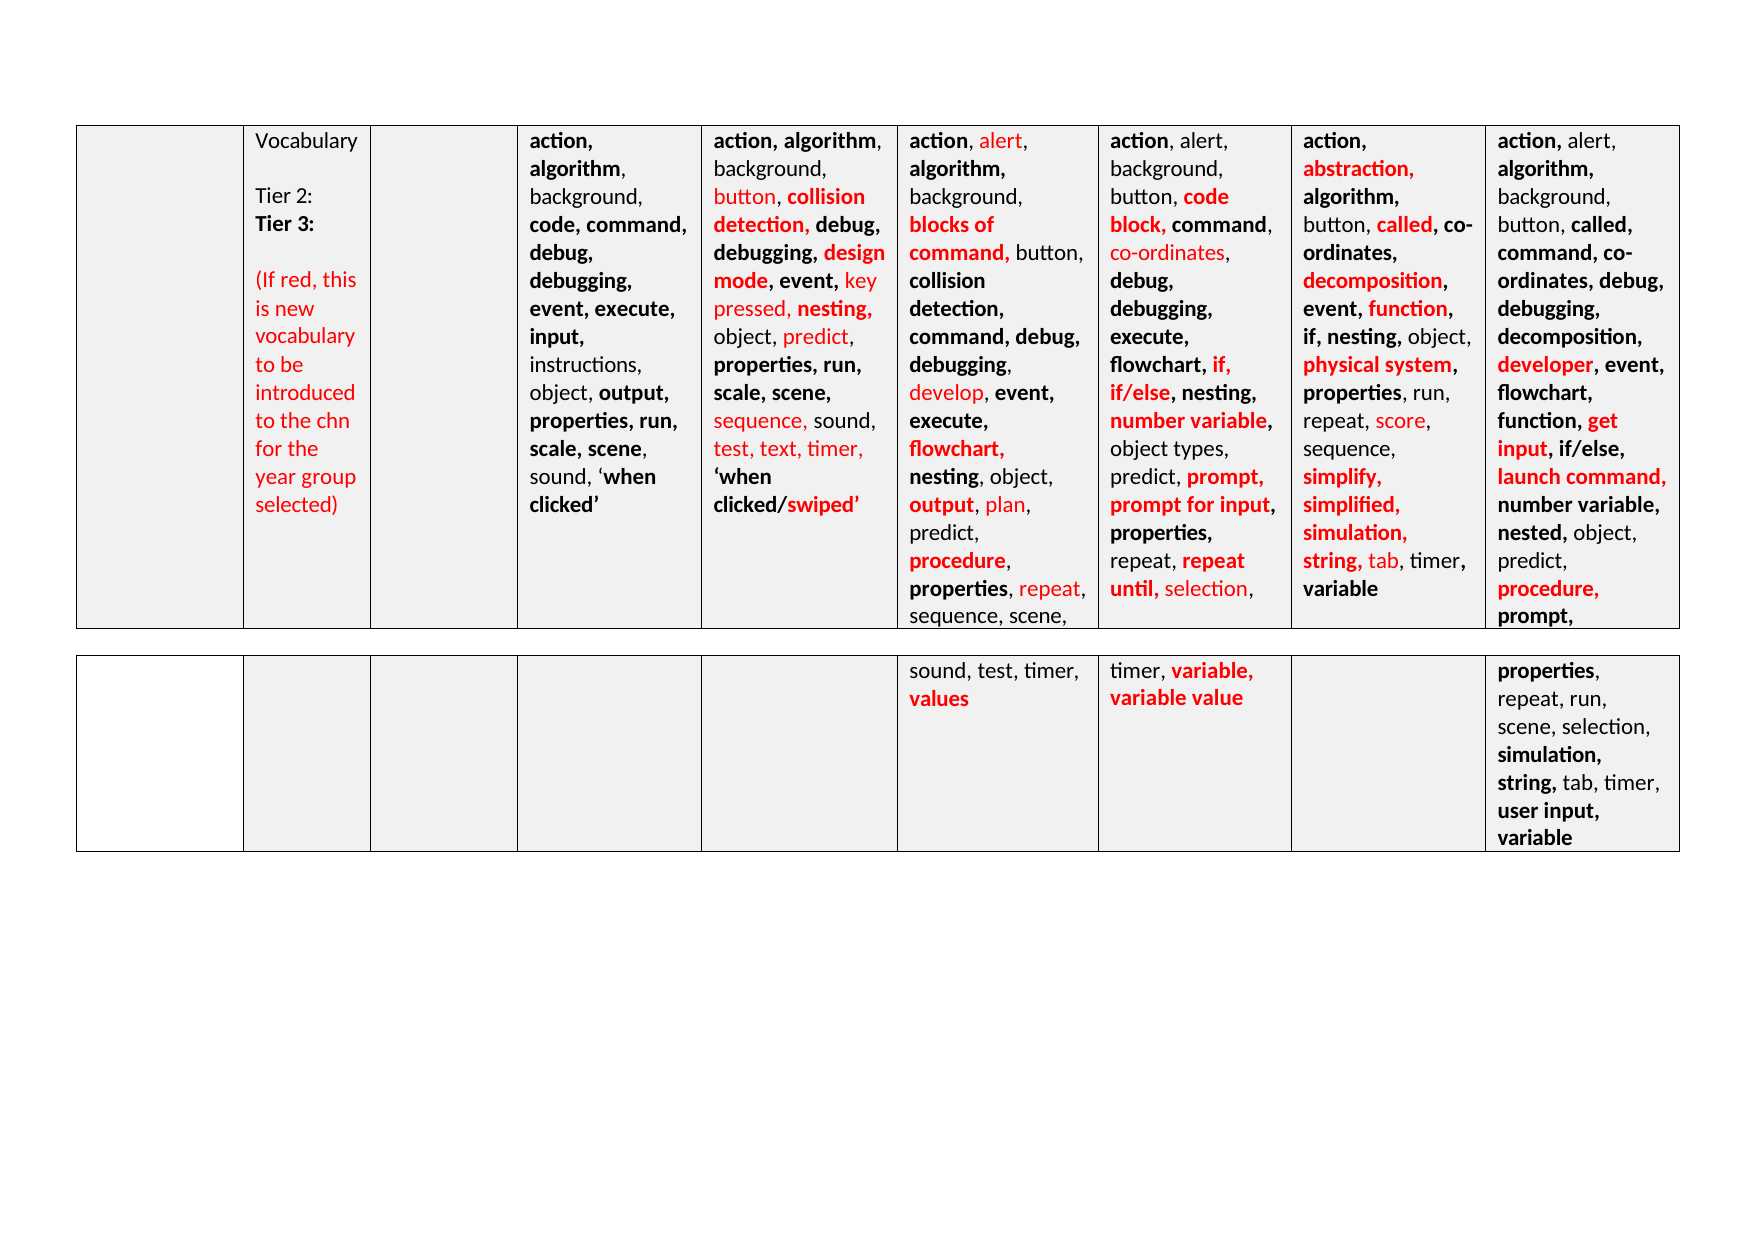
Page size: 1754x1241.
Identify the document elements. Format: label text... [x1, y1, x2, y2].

table_header [371, 656, 517, 851]
table_cell action, algorithm, background, code, command, debug, debugging, event, execute, input, instructions, object, output, properties, run, scale, scene, sound, ‘when clicked’ [518, 126, 701, 628]
table_header [1292, 656, 1485, 851]
table_header [518, 656, 701, 851]
table_cell action, alert, algorithm, background, blocks of command, button, collision detection, command, debug, debugging, develop, event, execute, flowchart, nesting, object, output, plan, predict, procedure, properties, repeat, sequence, scene, [898, 126, 1098, 628]
table_header timer, variable, variable value [1099, 656, 1291, 851]
table_cell Vocabulary Tier 2: Tier 3: (If red, this is new vocabulary to be introduced to the chn for the year group selected) [244, 126, 370, 628]
table_header [702, 656, 897, 851]
table_header [77, 126, 243, 628]
table_header properties, repeat, run, scene, selection, simulation, string, tab, timer, user input, variable [1486, 656, 1679, 851]
table_cell action, abstraction, algorithm, button, called, co- ordinates, decomposition, event, function, if, nesting, object, physical system, properties, run, repeat, score, sequence, simplify, simplified, simulation, string, tab, timer, variable [1292, 126, 1485, 628]
table_cell action, alert, background, button, code block, command, co-ordinates, debug, debugging, execute, flowchart, if, if/else, nesting, number variable, object types, predict, prompt, prompt for input, properties, repeat, repeat until, selection, [1099, 126, 1291, 628]
table_cell action, algorithm, background, button, collision detection, debug, debugging, design mode, event, key pressed, nesting, object, predict, properties, run, scale, scene, sequence, sound, test, text, timer, ‘when clicked/swiped’ [702, 126, 897, 628]
table_cell action, alert, algorithm, background, button, called, command, co- ordinates, debug, debugging, decomposition, developer, event, flowchart, function, get input, if/else, launch command, number variable, nested, object, predict, procedure, prompt, [1486, 126, 1679, 628]
table_header [77, 656, 243, 851]
table_header sound, test, timer, values [898, 656, 1098, 851]
table_cell [371, 126, 517, 628]
table_header [244, 656, 370, 851]
